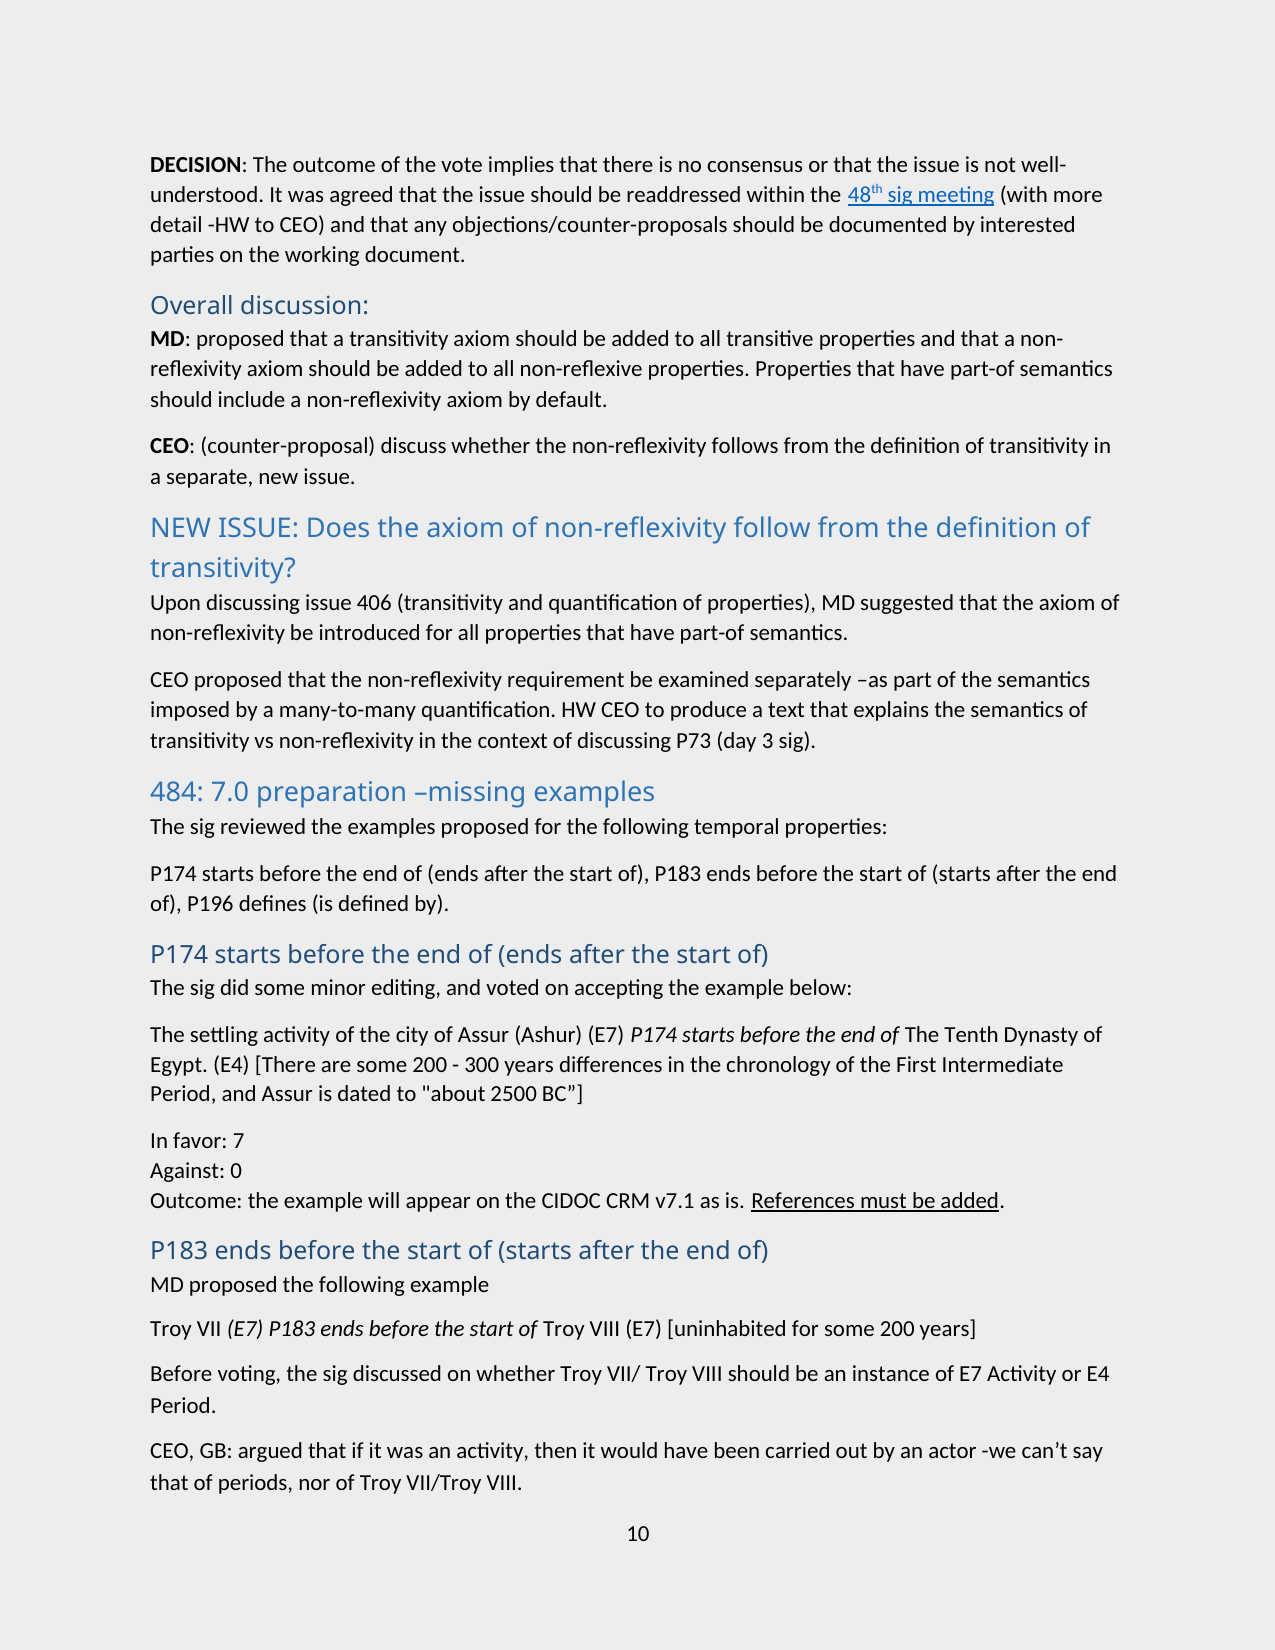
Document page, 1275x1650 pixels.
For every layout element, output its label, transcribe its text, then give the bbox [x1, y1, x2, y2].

subtitle 484: 7.0 preparation –missing examples [150, 773, 1125, 809]
text Before voting, the sig discussed on whether Troy VII/ Troy VIII should be an instance of E7 Activity or E4 Period. [150, 1359, 1125, 1419]
text Against: 0 [150, 1156, 1125, 1184]
text CEO proposed that the non-reflexivity requirement be examined separately –as part of the semantics imposed by a many-to-many quantification. HW CEO to produce a text that explains the semantics of transitivity vs non-reflexivity in the context of discussing P73 (day 3 sig). [150, 665, 1125, 754]
text Outcome: the example will appear on the CIDOC CRM v7.1 as is. References must be added. [150, 1186, 1125, 1214]
text MD: proposed that a transitivity axiom should be added to all transitive properties and that a non-reflexivity axiom should be added to all non-reflexive properties. Properties that have part-of semantics should include a non-reflexivity axiom by default. [150, 324, 1125, 413]
text The sig reviewed the examples proposed for the following temporal properties: [150, 812, 1125, 840]
text CEO: (counter-proposal) discuss whether the non-reflexivity follows from the definition of transitivity in a separate, new issue. [150, 432, 1125, 490]
text The sig did some minor editing, and voted on accepting the example below: [150, 973, 1125, 1001]
text MD proposed the following example [150, 1270, 1125, 1298]
text Troy VII (E7) P183 ends before the start of Troy VIII (E7) [uninhabited for some 200 years] [150, 1314, 1125, 1342]
text Upon discussing issue 406 (transitivity and quantification of properties), MD suggested that the axiom of non-reflexivity be introduced for all properties that have part-of semantics. [150, 588, 1125, 646]
subtitle NEW ISSUE: Does the axiom of non-reflexivity follow from the definition of transitivity? [150, 509, 1125, 585]
subtitle P174 starts before the end of (ends after the start of) [150, 936, 1125, 970]
text The settling activity of the city of Assur (Ashur) (E7) P174 starts before the end of The Tenth Dynasty of Egypt. (E4) [There are some 200 - 300 years differences in the chronology of the First Intermediate Period, and Assur is dated to "about 2500 BC”] [150, 1020, 1125, 1107]
text In favor: 7 [150, 1126, 1125, 1154]
text CEO, GB: argued that if it was an activity, then it would have been carried out by an actor -we can’t say that of periods, nor of Troy VII/Troy VIII. [150, 1436, 1125, 1496]
text DECISION: The outcome of the vote implies that there is no consensus or that the issue is not well-understood. It was agreed that the issue should be readdressed within the 48th sig meeting (with more detail -HW to CEO) and that any objections/counter-proposals should be documented by interested parties on the working document. [150, 150, 1125, 269]
subtitle P183 ends before the start of (starts after the end of) [150, 1233, 1125, 1267]
text P174 starts before the end of (ends after the start of), P183 ends before the start of (starts after the end of), P196 defines (is defined by). [150, 859, 1125, 917]
subtitle Overall discussion: [150, 287, 1125, 322]
